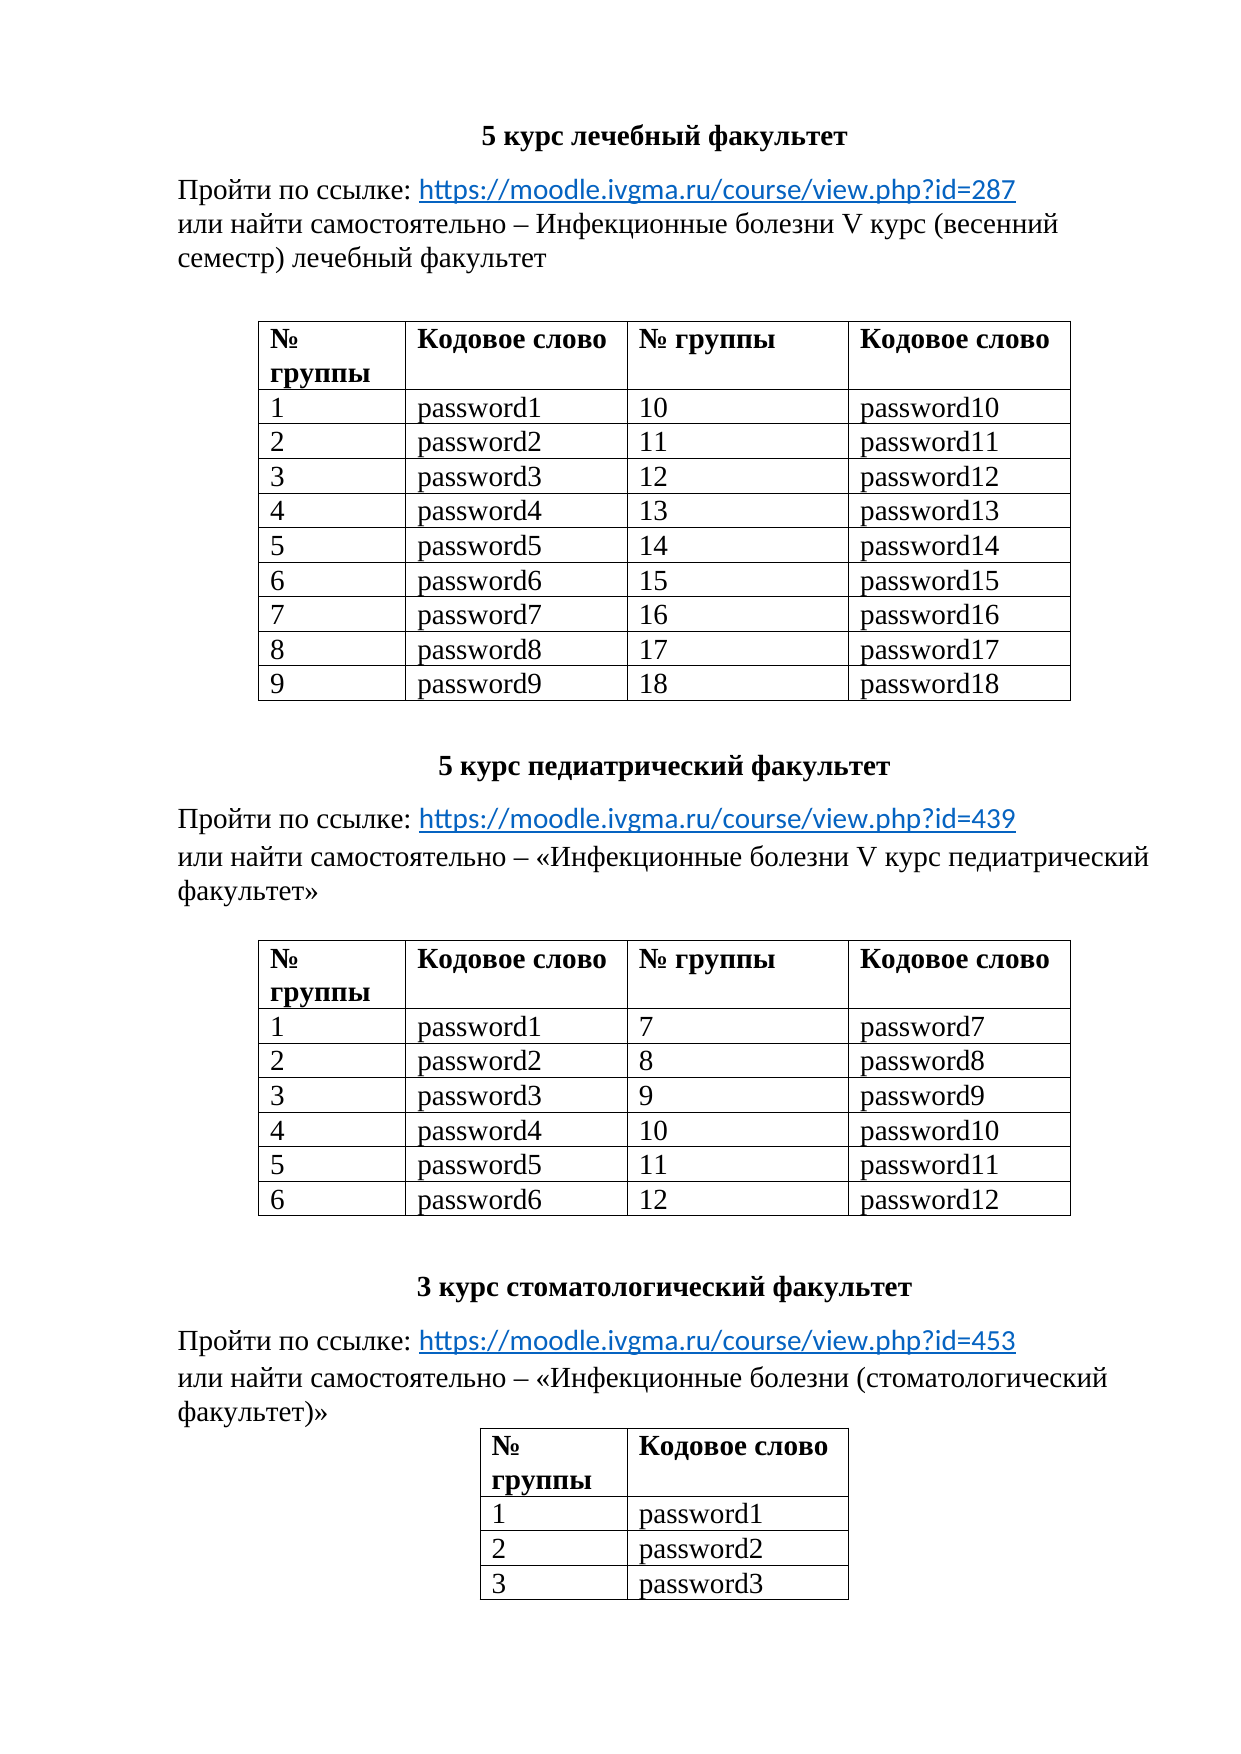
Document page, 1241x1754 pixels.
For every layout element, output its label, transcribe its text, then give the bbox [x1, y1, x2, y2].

table_cell password7 [406, 597, 627, 631]
table_cell 1 [481, 1497, 627, 1530]
table_cell 6 [259, 1182, 405, 1215]
table_cell password2 [628, 1531, 848, 1565]
table_cell 2 [259, 424, 405, 458]
table_cell 5 [259, 1147, 405, 1181]
table_cell password17 [849, 632, 1070, 665]
table_header № группы [628, 322, 848, 389]
table_cell password4 [406, 494, 627, 527]
table_cell password7 [849, 1009, 1070, 1042]
table_cell password1 [406, 1009, 627, 1042]
table_cell password9 [406, 666, 627, 700]
table_cell password1 [406, 390, 627, 423]
table_cell 11 [628, 1147, 848, 1181]
table_cell password18 [849, 666, 1070, 700]
table_cell password3 [628, 1566, 848, 1599]
table_cell password12 [849, 459, 1070, 492]
table_cell 13 [628, 494, 848, 527]
table_cell password11 [849, 424, 1070, 458]
table_header № группы [481, 1429, 627, 1496]
table_header Кодовое слово [849, 322, 1070, 389]
table_cell 2 [481, 1531, 627, 1565]
table_cell 9 [259, 666, 405, 700]
table_cell 3 [259, 1078, 405, 1112]
table_cell password4 [406, 1113, 627, 1146]
table_cell 1 [259, 390, 405, 423]
table_cell 16 [628, 597, 848, 631]
table_header № группы [628, 941, 848, 1008]
text 5 курс лечебный факультет [177, 118, 1152, 152]
table_cell password5 [406, 1147, 627, 1181]
table_cell password16 [849, 597, 1070, 631]
table_cell password3 [406, 1078, 627, 1112]
table_cell password6 [406, 1182, 627, 1215]
table_cell password15 [849, 563, 1070, 596]
table_cell password14 [849, 528, 1070, 562]
table_cell 6 [259, 563, 405, 596]
table_header Кодовое слово [406, 941, 627, 1008]
table_cell 10 [628, 1113, 848, 1146]
table_cell 5 [259, 528, 405, 562]
text или найти самостоятельно – Инфекционные болезни V курс (весенний семестр) лечебный факультет [177, 207, 1152, 274]
table_cell password2 [406, 424, 627, 458]
table_cell password3 [406, 459, 627, 492]
table_cell password10 [849, 390, 1070, 423]
text или найти самостоятельно – «Инфекционные болезни (стоматологический факультет)» [177, 1360, 1152, 1427]
table_cell 3 [481, 1566, 627, 1599]
text Пройти по ссылке: https://moodle.ivgma.ru/course/view.php?id=453 [177, 1322, 1152, 1358]
table_cell 2 [259, 1044, 405, 1077]
table_cell 17 [628, 632, 848, 665]
table_cell password13 [849, 494, 1070, 527]
table_header Кодовое слово [849, 941, 1070, 1008]
table_cell 3 [259, 459, 405, 492]
table_cell 7 [628, 1009, 848, 1042]
table_cell password2 [406, 1044, 627, 1077]
table_header № группы [259, 941, 405, 1008]
table_header Кодовое слово [406, 322, 627, 389]
table_cell password6 [406, 563, 627, 596]
table_cell 9 [628, 1078, 848, 1112]
text Пройти по ссылке: https://moodle.ivgma.ru/course/view.php?id=287 [177, 171, 1152, 207]
text Пройти по ссылке: https://moodle.ivgma.ru/course/view.php?id=439 [177, 801, 1152, 836]
table_cell password12 [849, 1182, 1070, 1215]
table_cell 14 [628, 528, 848, 562]
table_header № группы [259, 322, 405, 389]
table_cell 11 [628, 424, 848, 458]
table_cell password10 [849, 1113, 1070, 1146]
text 3 курс стоматологический факультет [177, 1269, 1152, 1303]
table_cell 4 [259, 494, 405, 527]
table_cell 10 [628, 390, 848, 423]
table_cell 4 [259, 1113, 405, 1146]
table_cell 12 [628, 1182, 848, 1215]
table_cell 8 [259, 632, 405, 665]
table_cell password1 [628, 1497, 848, 1530]
table_cell 1 [259, 1009, 405, 1042]
table_cell 12 [628, 459, 848, 492]
text 5 курс педиатрический факультет [177, 748, 1152, 781]
table_cell password11 [849, 1147, 1070, 1181]
table_cell password8 [849, 1044, 1070, 1077]
table_cell 15 [628, 563, 848, 596]
table_cell password8 [406, 632, 627, 665]
table_header Кодовое слово [628, 1429, 848, 1496]
table_cell 18 [628, 666, 848, 700]
text или найти самостоятельно – «Инфекционные болезни V курс педиатрический факультет» [177, 839, 1152, 906]
table_cell 7 [259, 597, 405, 631]
table_cell 8 [628, 1044, 848, 1077]
table_cell password5 [406, 528, 627, 562]
table_cell password9 [849, 1078, 1070, 1112]
